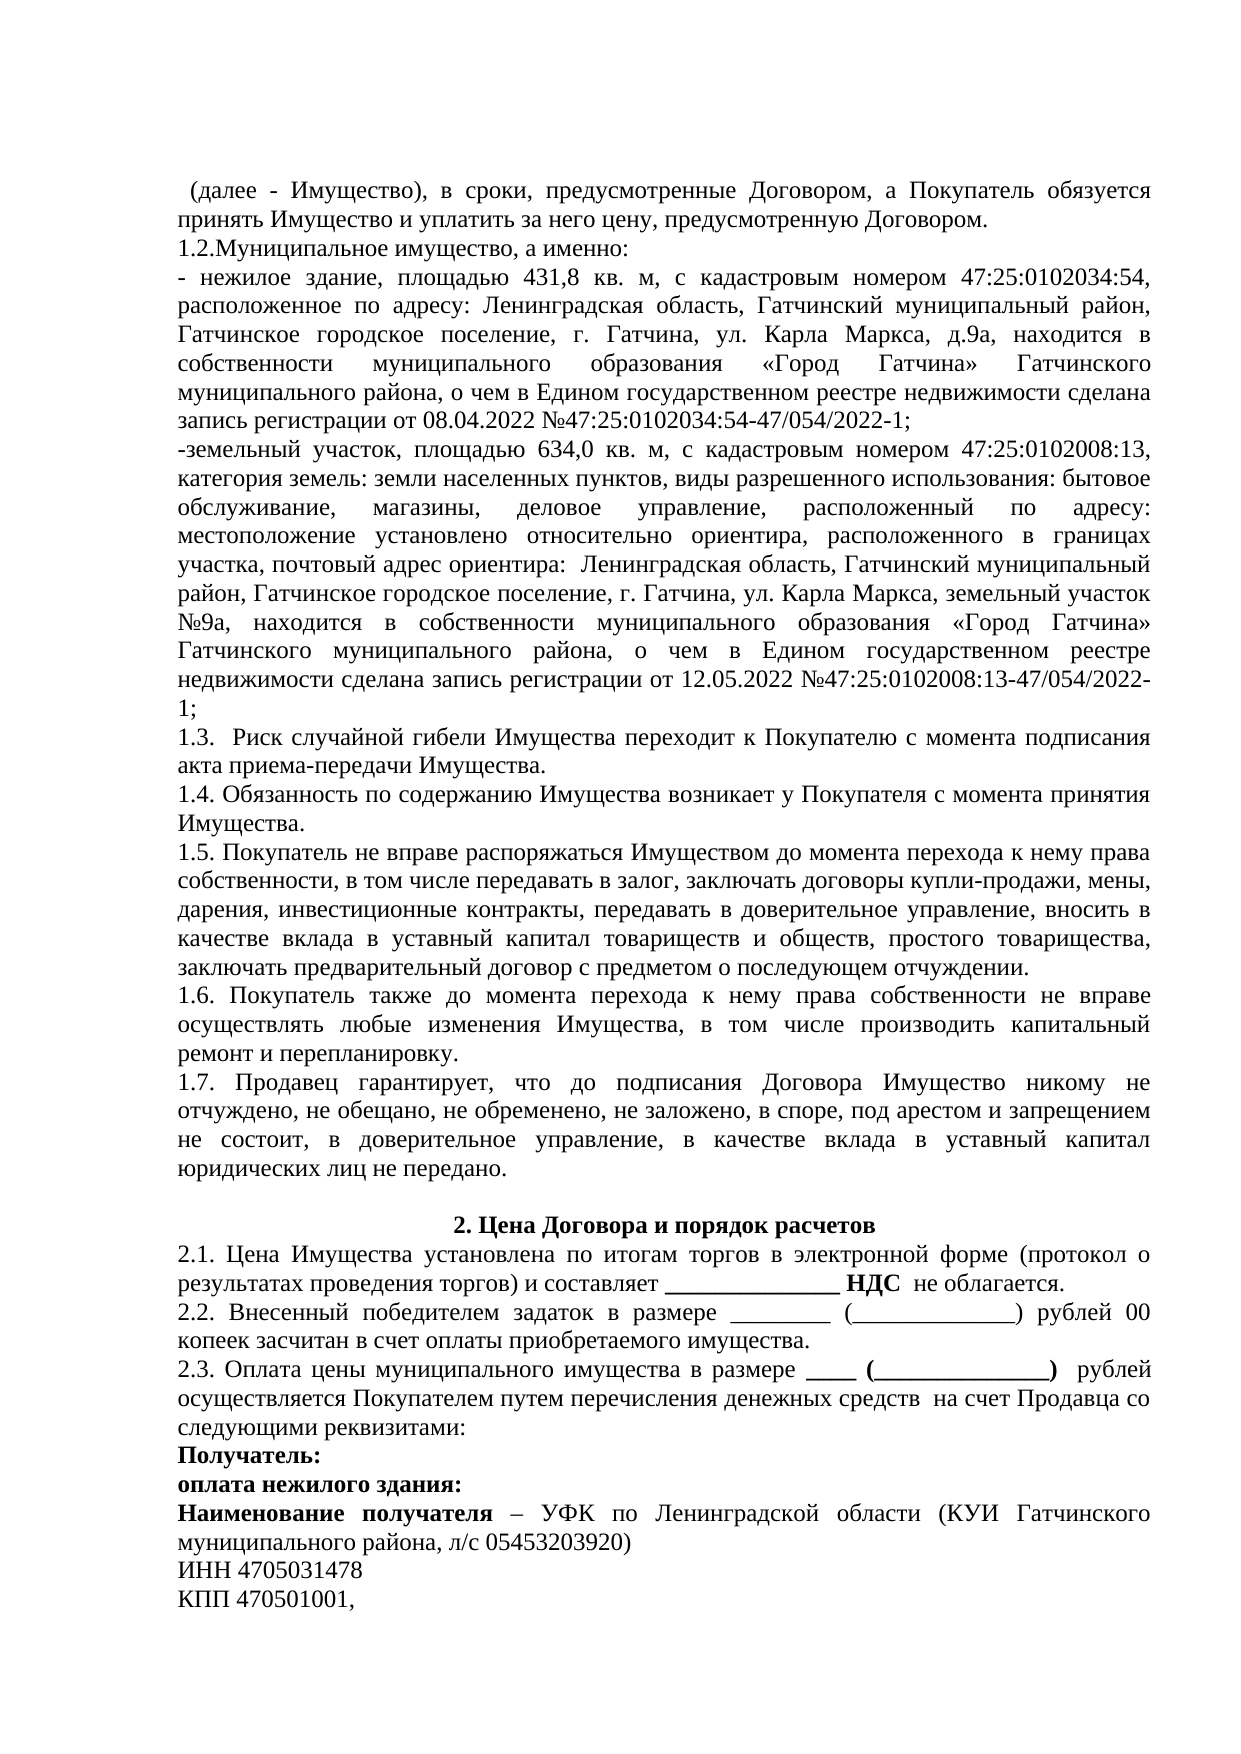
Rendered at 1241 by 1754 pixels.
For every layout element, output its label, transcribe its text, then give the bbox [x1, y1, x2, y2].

text - нежилое здание, площадью 431,8 кв. м, с кадастровым номером 47:25:0102034:54, расположенное по адресу: Ленинградская область, Гатчинский муниципальный район, Гатчинское городское поселение, г. Гатчина, ул. Карла Маркса, д.9а, находится в собственности муниципального образования «Город Гатчина» Гатчинского муниципального района, о чем в Едином государственном реестре недвижимости сделана запись регистрации от 08.04.2022 №47:25:0102034:54-47/054/2022-1; [177, 262, 1152, 434]
text 2. Цена Договора и порядок расчетов [177, 1211, 1152, 1239]
text 1.2.Муниципальное имущество, а именно: [177, 233, 1152, 262]
text 1.3. Риск случайной гибели Имущества переходит к Покупателю с момента подписания акта приема-передачи Имущества. [177, 722, 1152, 779]
text 2.3. Оплата цены муниципального имущества в размере ____ (______________) рублей осуществляется Покупателем путем перечисления денежных средств на счет Продавца со следующими реквизитами: [177, 1354, 1152, 1441]
text (далее - Имущество), в сроки, предусмотренные Договором, а Покупатель обязуется принять Имущество и уплатить за него цену, предусмотренную Договором. [177, 176, 1152, 233]
text 2.1. Цена Имущества установлена по итогам торгов в электронной форме (протокол о результатах проведения торгов) и составляет ______________ НДС не облагается. [177, 1239, 1152, 1297]
text -земельный участок, площадью 634,0 кв. м, с кадастровым номером 47:25:0102008:13, категория земель: земли населенных пунктов, виды разрешенного использования: бытовое обслуживание, магазины, деловое управление, расположенный по адресу: местоположение установлено относительно ориентира, расположенного в границах участка, почтовый адрес ориентира: Ленинградская область, Гатчинский муниципальный район, Гатчинское городское поселение, г. Гатчина, ул. Карла Маркса, земельный участок №9а, находится в собственности муниципального образования «Город Гатчина» Гатчинского муниципального района, о чем в Едином государственном реестре недвижимости сделана запись регистрации от 12.05.2022 №47:25:0102008:13-47/054/2022-1; [177, 434, 1152, 722]
text ИНН 4705031478 [177, 1556, 1152, 1584]
text Получатель: [177, 1441, 1152, 1469]
text 1.6. Покупатель также до момента перехода к нему права собственности не вправе осуществлять любые изменения Имущества, в том числе производить капитальный ремонт и перепланировку. [177, 981, 1152, 1067]
text КПП 470501001, [177, 1584, 1152, 1613]
text оплата нежилого здания: [177, 1469, 1152, 1498]
text 1.4. Обязанность по содержанию Имущества возникает у Покупателя с момента принятия Имущества. [177, 779, 1152, 837]
text Наименование получателя – УФК по Ленинградской области (КУИ Гатчинского муниципального района, л/с 05453203920) [177, 1498, 1152, 1556]
text 1.7. Продавец гарантирует, что до подписания Договора Имущество никому не отчуждено, не обещано, не обременено, не заложено, в споре, под арестом и запрещением не состоит, в доверительное управление, в качестве вклада в уставный капитал юридических лиц не передано. [177, 1067, 1152, 1182]
text 1.5. Покупатель не вправе распоряжаться Имуществом до момента перехода к нему права собственности, в том числе передавать в залог, заключать договоры купли-продажи, мены, дарения, инвестиционные контракты, передавать в доверительное управление, вносить в качестве вклада в уставный капитал товариществ и обществ, простого товарищества, заключать предварительный договор с предметом о последующем отчуждении. [177, 837, 1152, 981]
text 2.2. Внесенный победителем задаток в размере ________ (_____________) рублей 00 копеек засчитан в счет оплаты приобретаемого имущества. [177, 1297, 1152, 1354]
